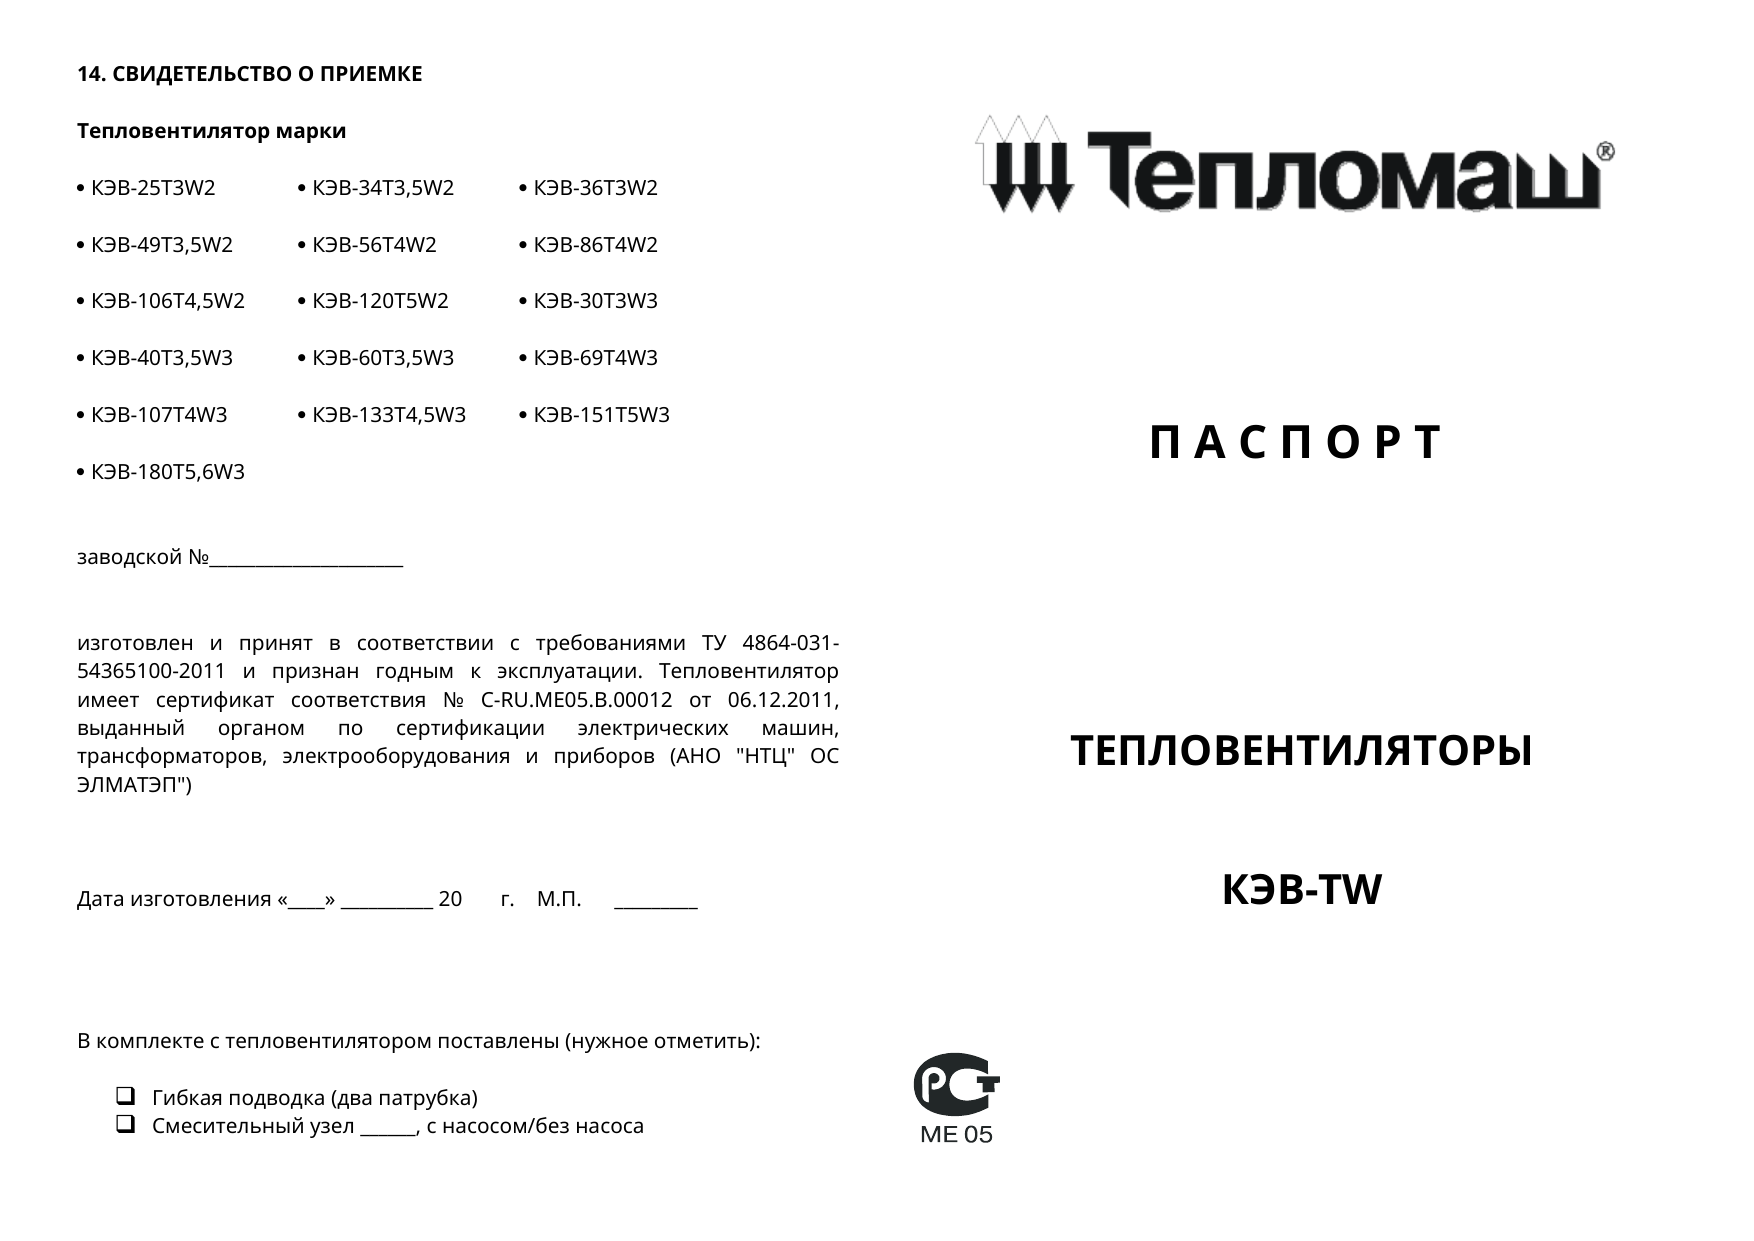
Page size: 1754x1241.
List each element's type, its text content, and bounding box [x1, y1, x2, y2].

subtitle П А С П О Р Т [914, 409, 1676, 472]
text КЭВ-106Т4,5W2 КЭВ-120Т5W2 КЭВ-30Т3W3 [77, 287, 839, 315]
text заводской №_____________________ [77, 542, 840, 571]
text КЭВ-180Т5,6W3 [77, 457, 839, 486]
subtitle ТЕПЛОВЕНТИЛЯТОРЫ [914, 721, 1691, 778]
text Тепловентилятор марки [77, 116, 840, 144]
list Гибкая подводка (два патрубка) [114, 1083, 840, 1112]
text Дата изготовления «____» __________ 20 г. М.П. _________ [77, 884, 839, 912]
text 14. СВИДЕТЕЛЬСТВО О ПРИЕМКЕ [77, 59, 839, 87]
text В комплекте с тепловентилятором поставлены (нужное отметить): [77, 1026, 840, 1055]
text КЭВ-49Т3,5W2 КЭВ-56Т4W2 КЭВ-86Т4W2 [77, 230, 839, 258]
text изготовлен и принят в соответствии с требованиями ТУ 4864-031-54365100-2011 и признан годным к эксплуатации. Тепловентилятор имеет сертификат соответствия № C-RU.ME05.B.00012 от 06.12.2011, выданный органом по сертификации электрических машин, трансформаторов, электрооборудования и приборов (АНО "НТЦ" ОС ЭЛМАТЭП") [77, 628, 840, 798]
text КЭВ-40Т3,5W3 КЭВ-60Т3,5W3 КЭВ-69Т4W3 [77, 343, 839, 372]
subtitle КЭВ-ТW [914, 860, 1691, 917]
text КЭВ-25Т3W2 КЭВ-34Т3,5W2 КЭВ-36Т3W2 [77, 173, 839, 201]
list Смесительный узел ______, с насосом/без насоса [114, 1112, 840, 1140]
text КЭВ-107Т4W3 КЭВ-133Т4,5W3 КЭВ-151Т5W3 [77, 400, 839, 429]
